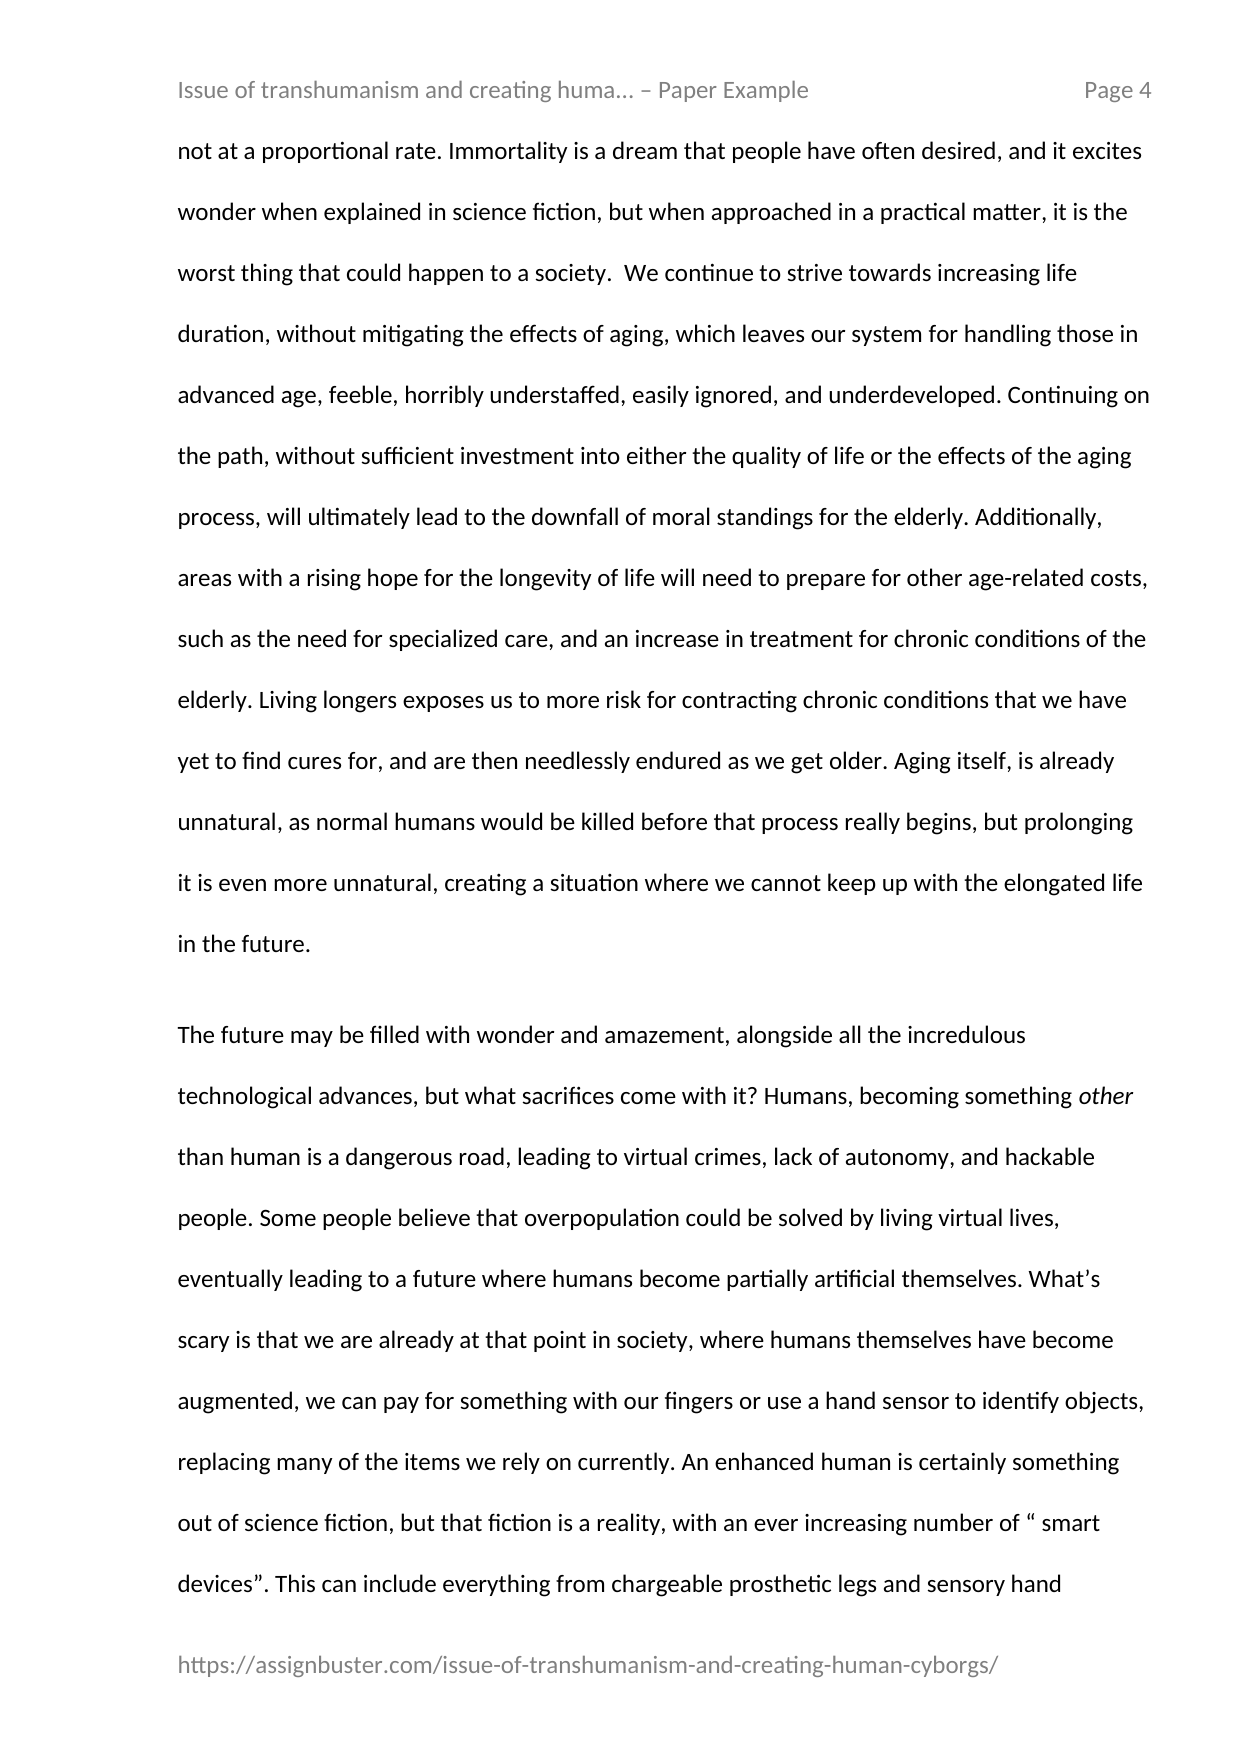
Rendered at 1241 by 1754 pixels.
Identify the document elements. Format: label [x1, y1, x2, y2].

text [177, 1019, 1152, 1599]
text [177, 135, 1152, 959]
